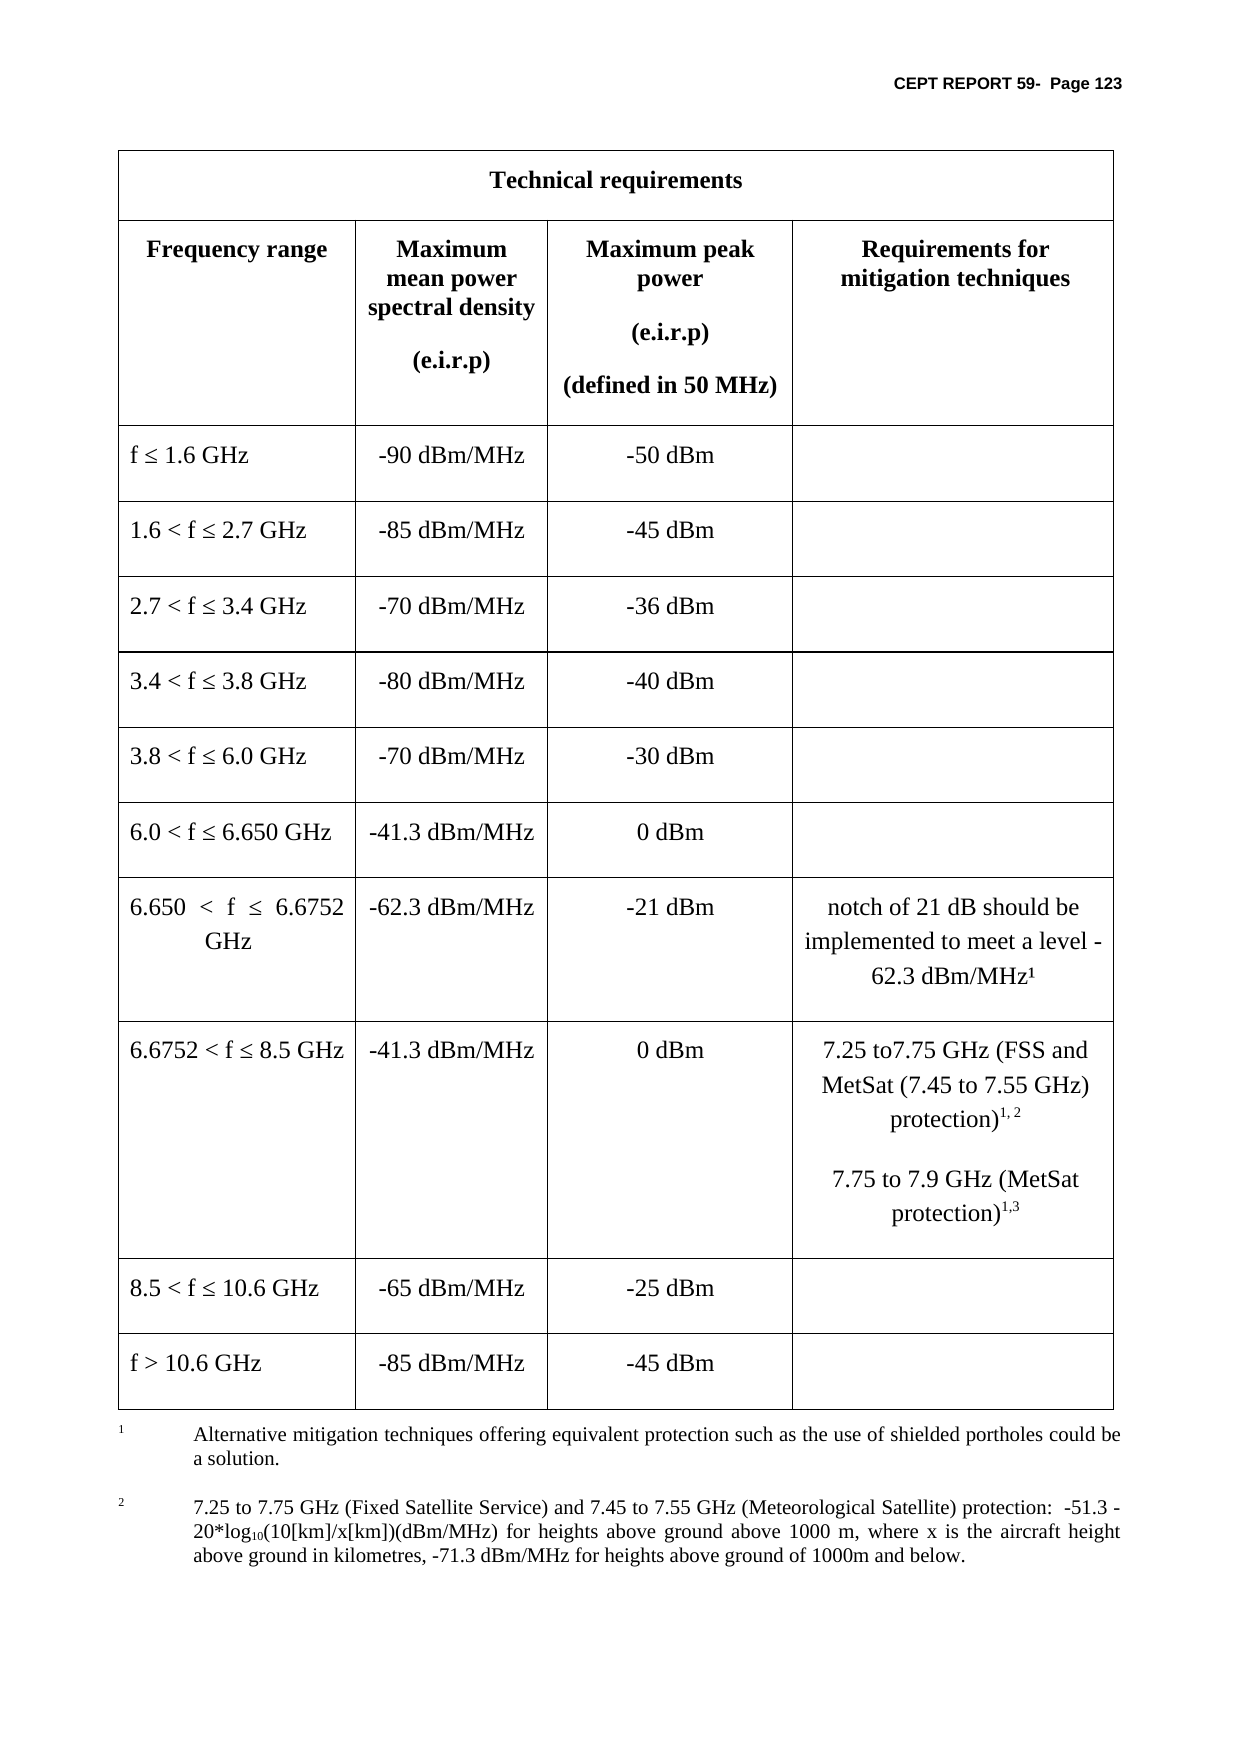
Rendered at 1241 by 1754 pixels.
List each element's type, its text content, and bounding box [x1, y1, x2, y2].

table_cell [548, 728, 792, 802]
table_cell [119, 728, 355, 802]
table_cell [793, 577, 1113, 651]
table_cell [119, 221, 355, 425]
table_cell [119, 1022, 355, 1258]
text 1 Alternative mitigation techniques offering equivalent protection such as the use of shielded portholes could be a solution. [118, 1422, 1122, 1470]
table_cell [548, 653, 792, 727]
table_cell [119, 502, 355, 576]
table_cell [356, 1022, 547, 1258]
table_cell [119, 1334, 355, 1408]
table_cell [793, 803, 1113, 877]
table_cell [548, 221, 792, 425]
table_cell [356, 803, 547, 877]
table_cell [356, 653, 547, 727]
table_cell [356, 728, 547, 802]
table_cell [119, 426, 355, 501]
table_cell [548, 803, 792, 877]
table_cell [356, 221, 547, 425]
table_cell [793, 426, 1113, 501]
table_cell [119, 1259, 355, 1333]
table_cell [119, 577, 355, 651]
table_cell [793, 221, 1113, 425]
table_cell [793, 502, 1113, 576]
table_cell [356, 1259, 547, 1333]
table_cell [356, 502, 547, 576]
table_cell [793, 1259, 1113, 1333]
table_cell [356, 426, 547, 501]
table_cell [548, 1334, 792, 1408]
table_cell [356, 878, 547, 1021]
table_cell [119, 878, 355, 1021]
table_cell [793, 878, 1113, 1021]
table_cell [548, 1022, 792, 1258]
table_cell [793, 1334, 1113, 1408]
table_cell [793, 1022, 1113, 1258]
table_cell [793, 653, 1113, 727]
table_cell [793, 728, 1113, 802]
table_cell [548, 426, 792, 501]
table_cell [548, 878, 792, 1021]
text 2 7.25 to 7.75 GHz (Fixed Satellite Service) and 7.45 to 7.55 GHz (Meteorological Satellite) protection: -51.3 - 20*log10(10[km]/x[km])(dBm/MHz) for heights above ground above 1000 m, where x is the aircraft height above ground in kilometres, -71.3 dBm/MHz for heights above ground of 1000m and below. [118, 1495, 1122, 1567]
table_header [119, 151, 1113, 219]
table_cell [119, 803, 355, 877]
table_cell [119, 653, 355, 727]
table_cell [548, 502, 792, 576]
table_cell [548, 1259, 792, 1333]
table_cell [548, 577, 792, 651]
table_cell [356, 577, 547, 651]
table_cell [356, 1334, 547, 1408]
